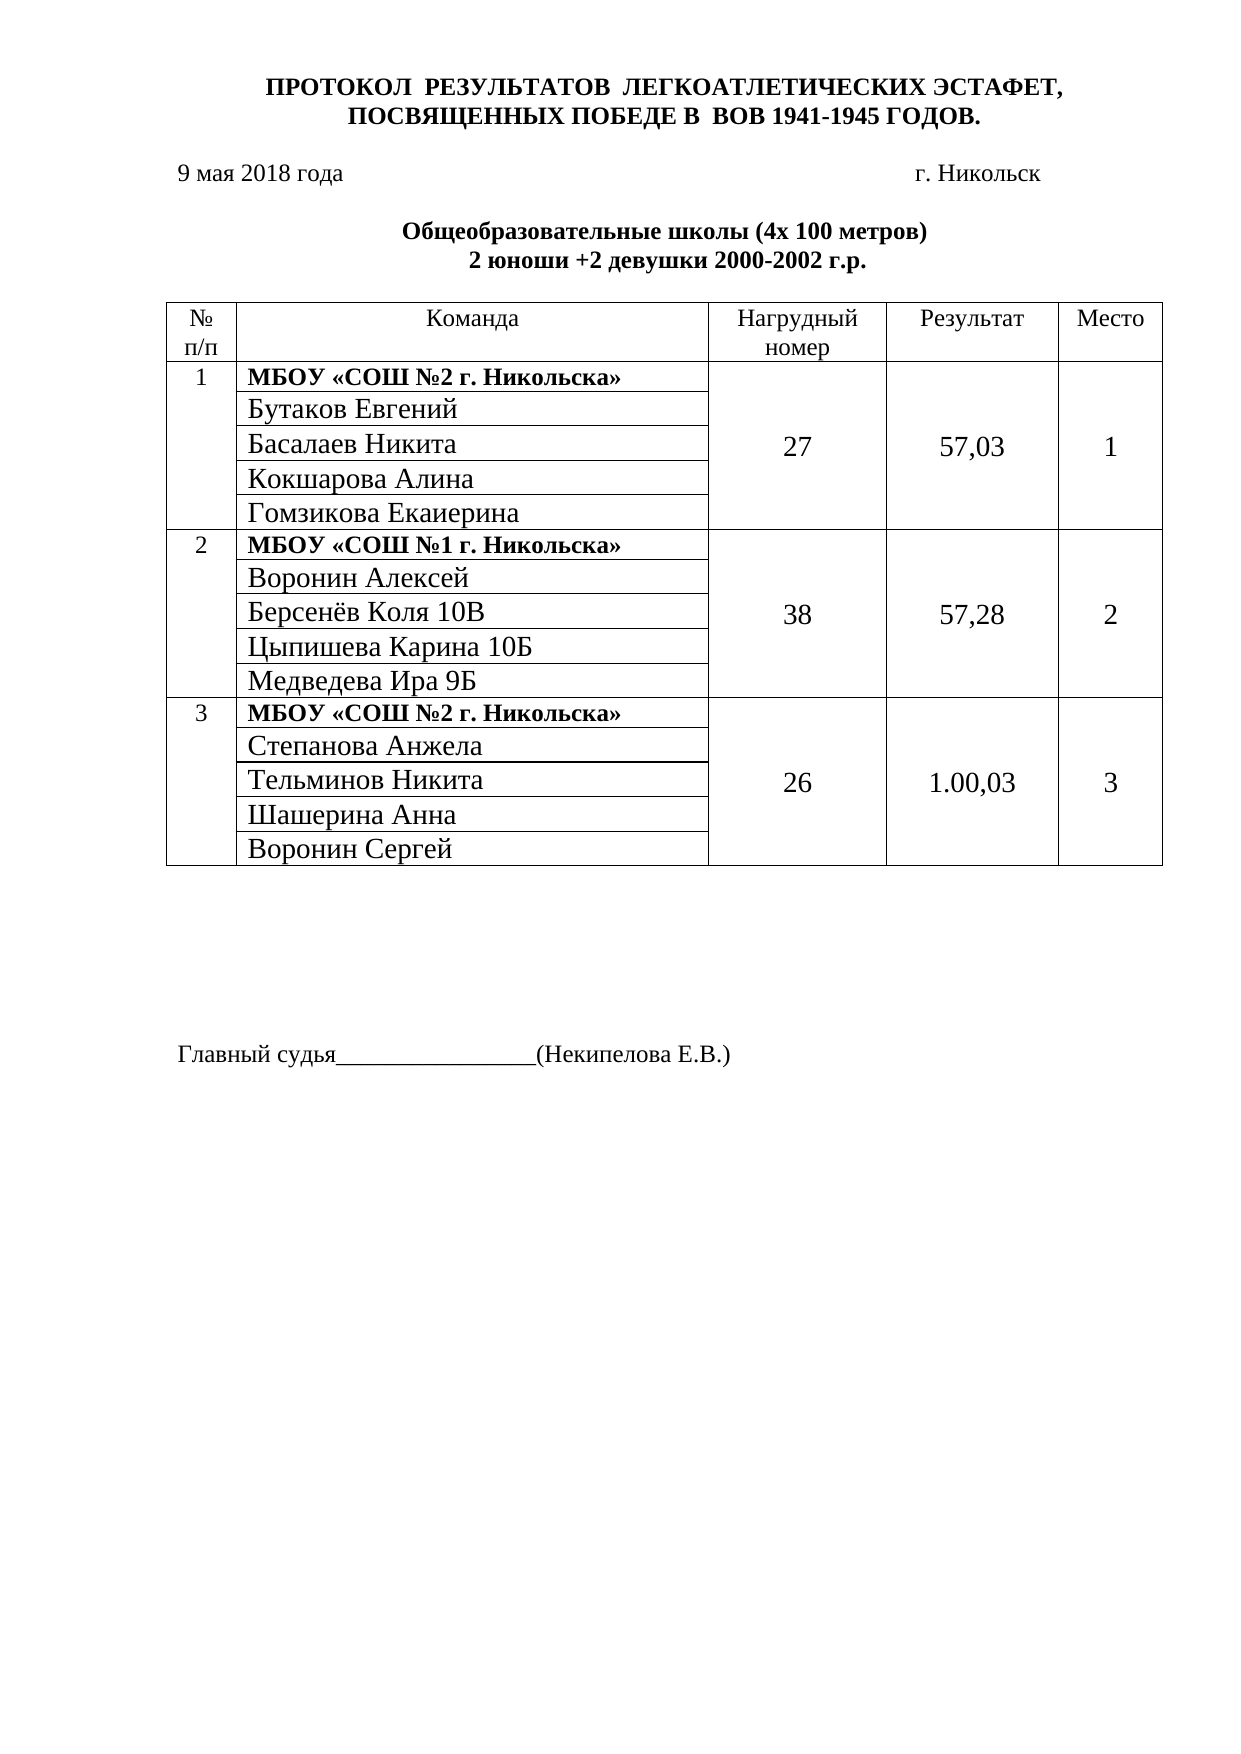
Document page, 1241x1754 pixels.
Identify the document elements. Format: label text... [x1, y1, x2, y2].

text Главный судья________________(Некипелова Е.В.) [177, 1039, 1152, 1067]
text 2 юноши +2 девушки 2000-2002 г.р. [177, 245, 1152, 273]
table_cell Бутаков Евгений [237, 392, 708, 425]
table_cell МБОУ «СОШ №2 г. Никольска» [237, 698, 708, 727]
table_cell Гомзикова Екаиерина [237, 495, 708, 529]
table_cell МБОУ «СОШ №2 г. Никольска» [237, 362, 708, 391]
table_header Результат [887, 303, 1058, 361]
table_cell Воронин Сергей [237, 832, 708, 865]
table_cell 1 [167, 362, 236, 529]
text ПРОТОКОЛ РЕЗУЛЬТАТОВ ЛЕГКОАТЛЕТИЧЕСКИХ ЭСТАФЕТ, [177, 72, 1152, 101]
text 9 мая 2018 года г. Никольск [177, 158, 1152, 187]
table_cell 3 [167, 698, 236, 865]
table_cell 38 [709, 530, 886, 697]
table_cell Басалаев Никита [237, 426, 708, 460]
table_cell Шашерина Анна [237, 797, 708, 831]
table_cell 26 [709, 698, 886, 865]
table_cell 27 [709, 362, 886, 529]
table_cell 2 [167, 530, 236, 697]
table_cell Воронин Алексей [237, 560, 708, 593]
table_cell 57,28 [887, 530, 1058, 697]
text ПОСВЯЩЕННЫХ ПОБЕДЕ В ВОВ 1941-1945 ГОДОВ. [177, 101, 1152, 130]
table_cell 2 [1059, 530, 1162, 697]
table_cell Медведева Ира 9Б [237, 664, 708, 697]
table_cell 57,03 [887, 362, 1058, 529]
table_header Команда [237, 303, 708, 361]
table_cell МБОУ «СОШ №1 г. Никольска» [237, 530, 708, 559]
table_header Нагрудный номер [709, 303, 886, 361]
table_header № п/п [167, 303, 236, 361]
table_cell Кокшарова Алина [237, 461, 708, 494]
table_cell 1.00,03 [887, 698, 1058, 865]
table_cell Берсенёв Коля 10В [237, 594, 708, 628]
table_cell Тельминов Никита [237, 763, 708, 796]
table_cell 1 [1059, 362, 1162, 529]
table_header Место [1059, 303, 1162, 361]
text Общеобразовательные школы (4х 100 метров) [177, 216, 1152, 245]
table_cell 3 [1059, 698, 1162, 865]
table_cell Цыпишева Карина 10Б [237, 629, 708, 662]
table_cell Степанова Анжела [237, 728, 708, 761]
